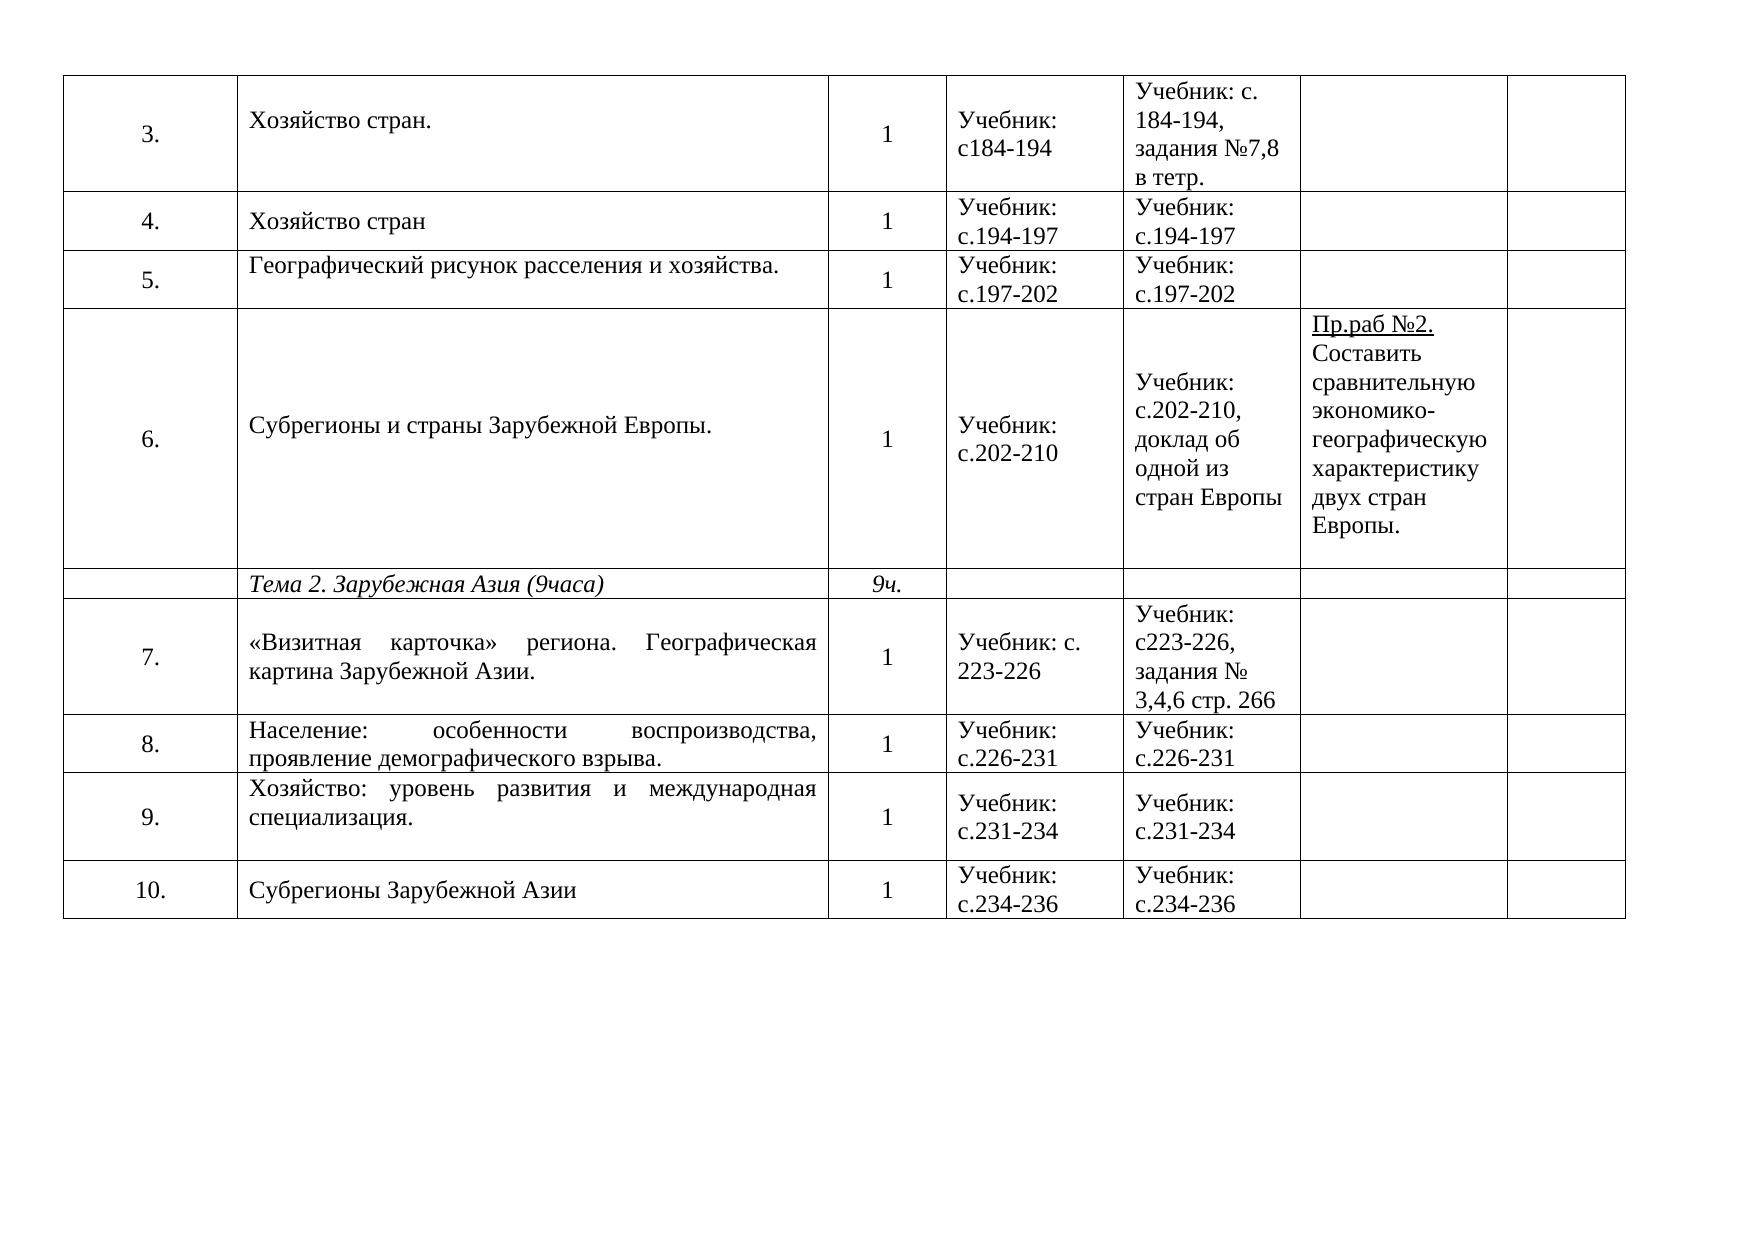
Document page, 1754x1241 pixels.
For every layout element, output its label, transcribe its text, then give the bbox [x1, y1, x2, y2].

table_cell [64, 569, 237, 598]
table_cell [1124, 569, 1300, 598]
table_cell [1301, 251, 1507, 308]
table_cell Учебник: с.234-236 [1124, 861, 1300, 918]
table_cell 1 [829, 251, 946, 308]
table_cell «Визитная карточка» региона. Географическая картина Зарубежной Азии. [238, 599, 828, 714]
table_cell Учебник: с.226-231 [947, 715, 1123, 772]
table_cell Пр.раб №2. Составить сравнительную экономико-географическую характеристику двух стран Европы. [1301, 309, 1507, 568]
table_cell Субрегионы и страны Зарубежной Европы. [238, 309, 828, 568]
table_cell [1508, 569, 1625, 598]
table_cell 3. [64, 76, 237, 191]
table_cell 9. [64, 773, 237, 859]
table_cell [1508, 76, 1625, 191]
table_cell Учебник: с. 223-226 [947, 599, 1123, 714]
table_cell Учебник: с.197-202 [1124, 251, 1300, 308]
table_cell 1 [829, 861, 946, 918]
table_cell [1508, 599, 1625, 714]
table_cell Учебник: с.234-236 [947, 861, 1123, 918]
table_cell [1508, 192, 1625, 249]
table_cell 9ч. [829, 569, 946, 598]
table_cell Учебник: с.194-197 [1124, 192, 1300, 249]
table_cell 1 [829, 309, 946, 568]
table_cell Субрегионы Зарубежной Азии [238, 861, 828, 918]
table_cell [1301, 599, 1507, 714]
table_cell Учебник: с.231-234 [947, 773, 1123, 859]
table_cell Учебник: с.231-234 [1124, 773, 1300, 859]
table_cell Тема 2. Зарубежная Азия (9часа) [238, 569, 828, 598]
table_cell Хозяйство стран [238, 192, 828, 249]
table_cell 4. [64, 192, 237, 249]
table_cell Хозяйство: уровень развития и международная специализация. [238, 773, 828, 859]
table_cell [1301, 569, 1507, 598]
table_cell Учебник: с.194-197 [947, 192, 1123, 249]
table_cell Географический рисунок расселения и хозяйства. [238, 251, 828, 308]
table_cell 1 [829, 599, 946, 714]
table_cell Население: особенности воспроизводства, проявление демографического взрыва. [238, 715, 828, 772]
table_cell [1508, 773, 1625, 859]
table_cell 7. [64, 599, 237, 714]
table_cell Хозяйство стран. [238, 76, 828, 191]
table_cell 5. [64, 251, 237, 308]
table_cell Учебник: с.226-231 [1124, 715, 1300, 772]
table_cell [1301, 192, 1507, 249]
table_cell Учебник: с184-194 [947, 76, 1123, 191]
table_cell Учебник: с.202-210, доклад об одной из стран Европы [1124, 309, 1300, 568]
table_cell Учебник: с. 184-194, задания №7,8 в тетр. [1124, 76, 1300, 191]
table_cell 1 [829, 715, 946, 772]
table_cell [1301, 773, 1507, 859]
table_cell 8. [64, 715, 237, 772]
table_cell [1508, 861, 1625, 918]
table_cell [947, 569, 1123, 598]
table_cell Учебник: с223-226, задания № 3,4,6 стр. 266 [1124, 599, 1300, 714]
table_cell Учебник: с.202-210 [947, 309, 1123, 568]
table_cell 6. [64, 309, 237, 568]
table_cell 1 [829, 76, 946, 191]
table_cell 1 [829, 192, 946, 249]
table_cell [1301, 715, 1507, 772]
table_cell 1 [829, 773, 946, 859]
table_cell [1301, 76, 1507, 191]
table_cell Учебник: с.197-202 [947, 251, 1123, 308]
table_cell [1508, 715, 1625, 772]
table_cell [1301, 861, 1507, 918]
table_cell [1508, 309, 1625, 568]
table_cell 10. [64, 861, 237, 918]
table_cell [1508, 251, 1625, 308]
